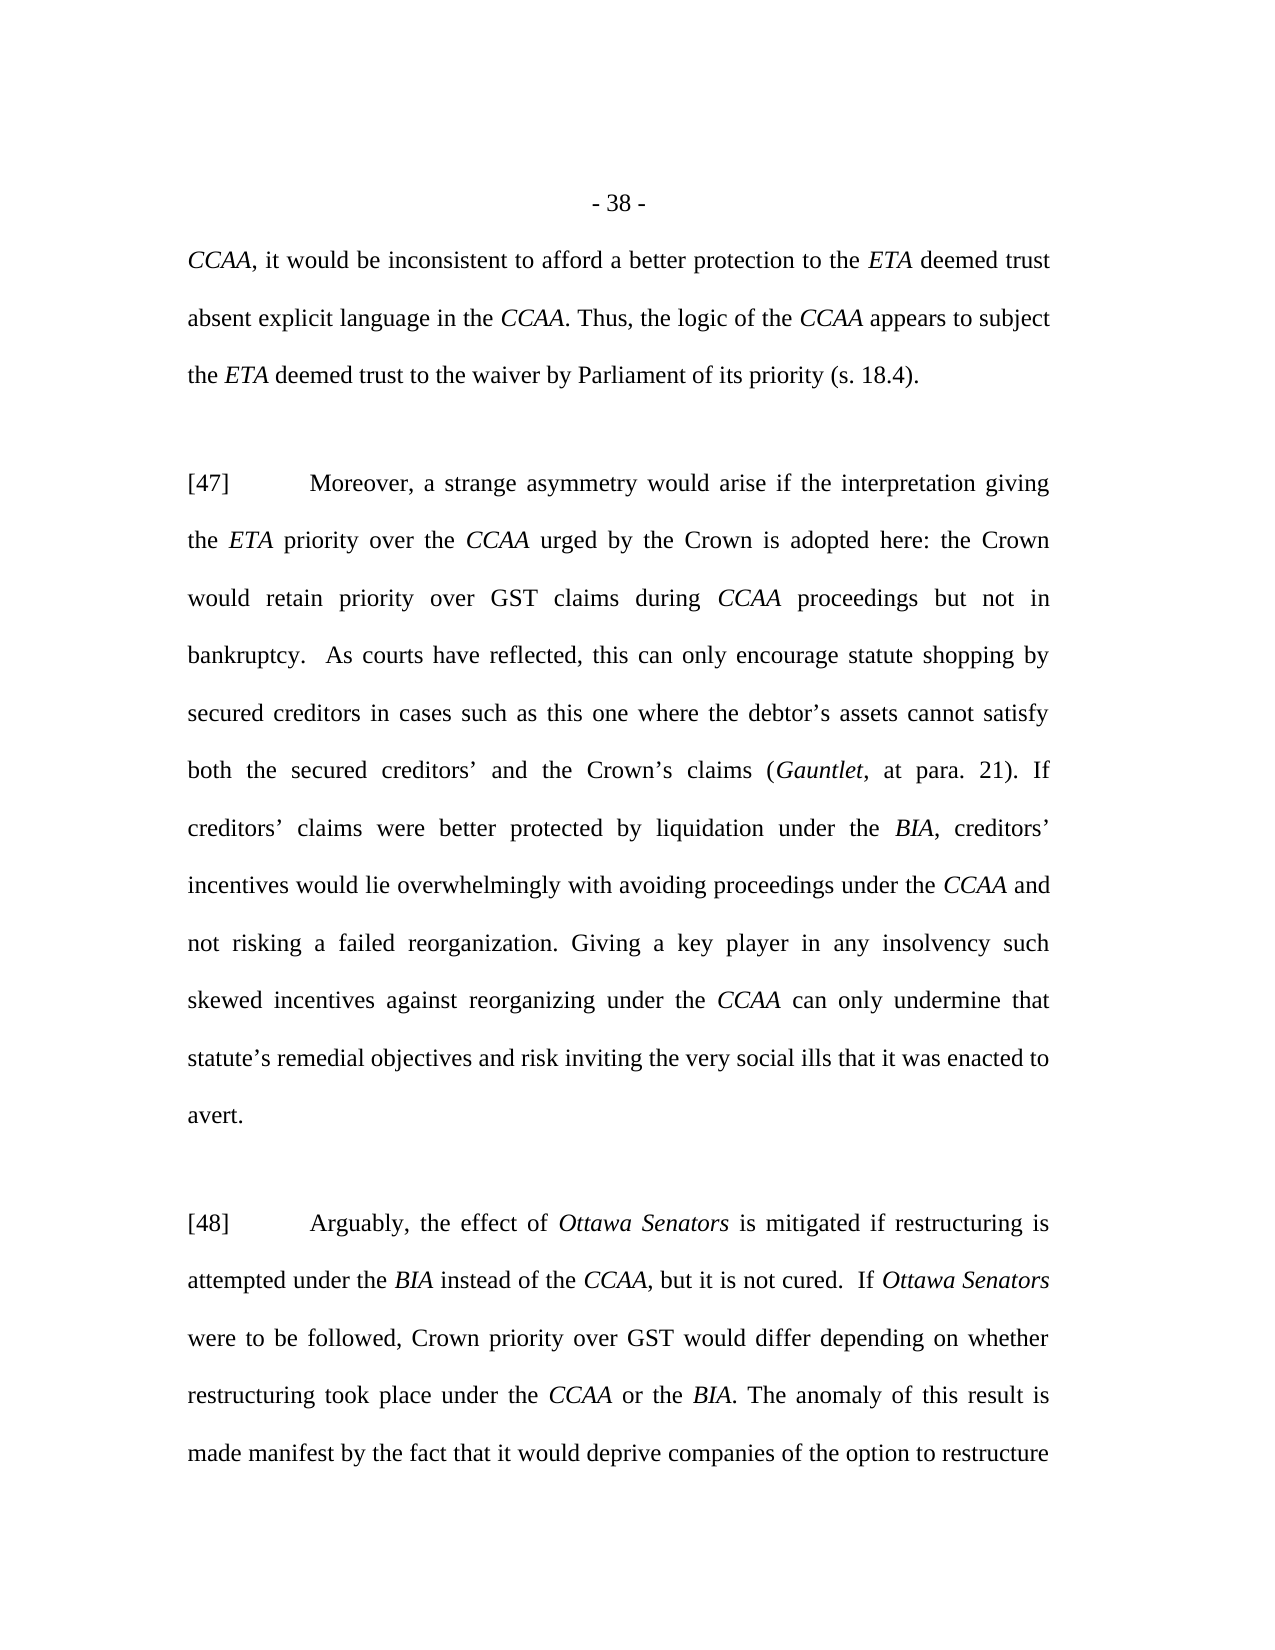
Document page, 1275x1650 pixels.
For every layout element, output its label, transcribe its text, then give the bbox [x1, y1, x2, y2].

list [187, 1208, 1050, 1466]
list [187, 245, 1050, 389]
list Moreover, a strange asymmetry would arise if the interpretation giving the ETA priority over the CCAA urged by the Crown is adopted here: the Crown would retain priority over GST claims during CCAA proceedings but not in bankruptcy. As courts have reflected, this can only encourage statute shopping by secured creditors in cases such as this one where the debtor’s assets cannot satisfy both the secured creditors’ and the Crown’s claims (Gauntlet, at para. 21). If creditors’ claims were better protected by liquidation under the BIA, creditors’ incentives would lie overwhelmingly with avoiding proceedings under the CCAA and not risking a failed reorganization. Giving a key player in any insolvency such skewed incentives against reorganizing under the CCAA can only undermine that statute’s remedial objectives and risk inviting the very social ills that it was enacted to avert. [187, 468, 1050, 1129]
